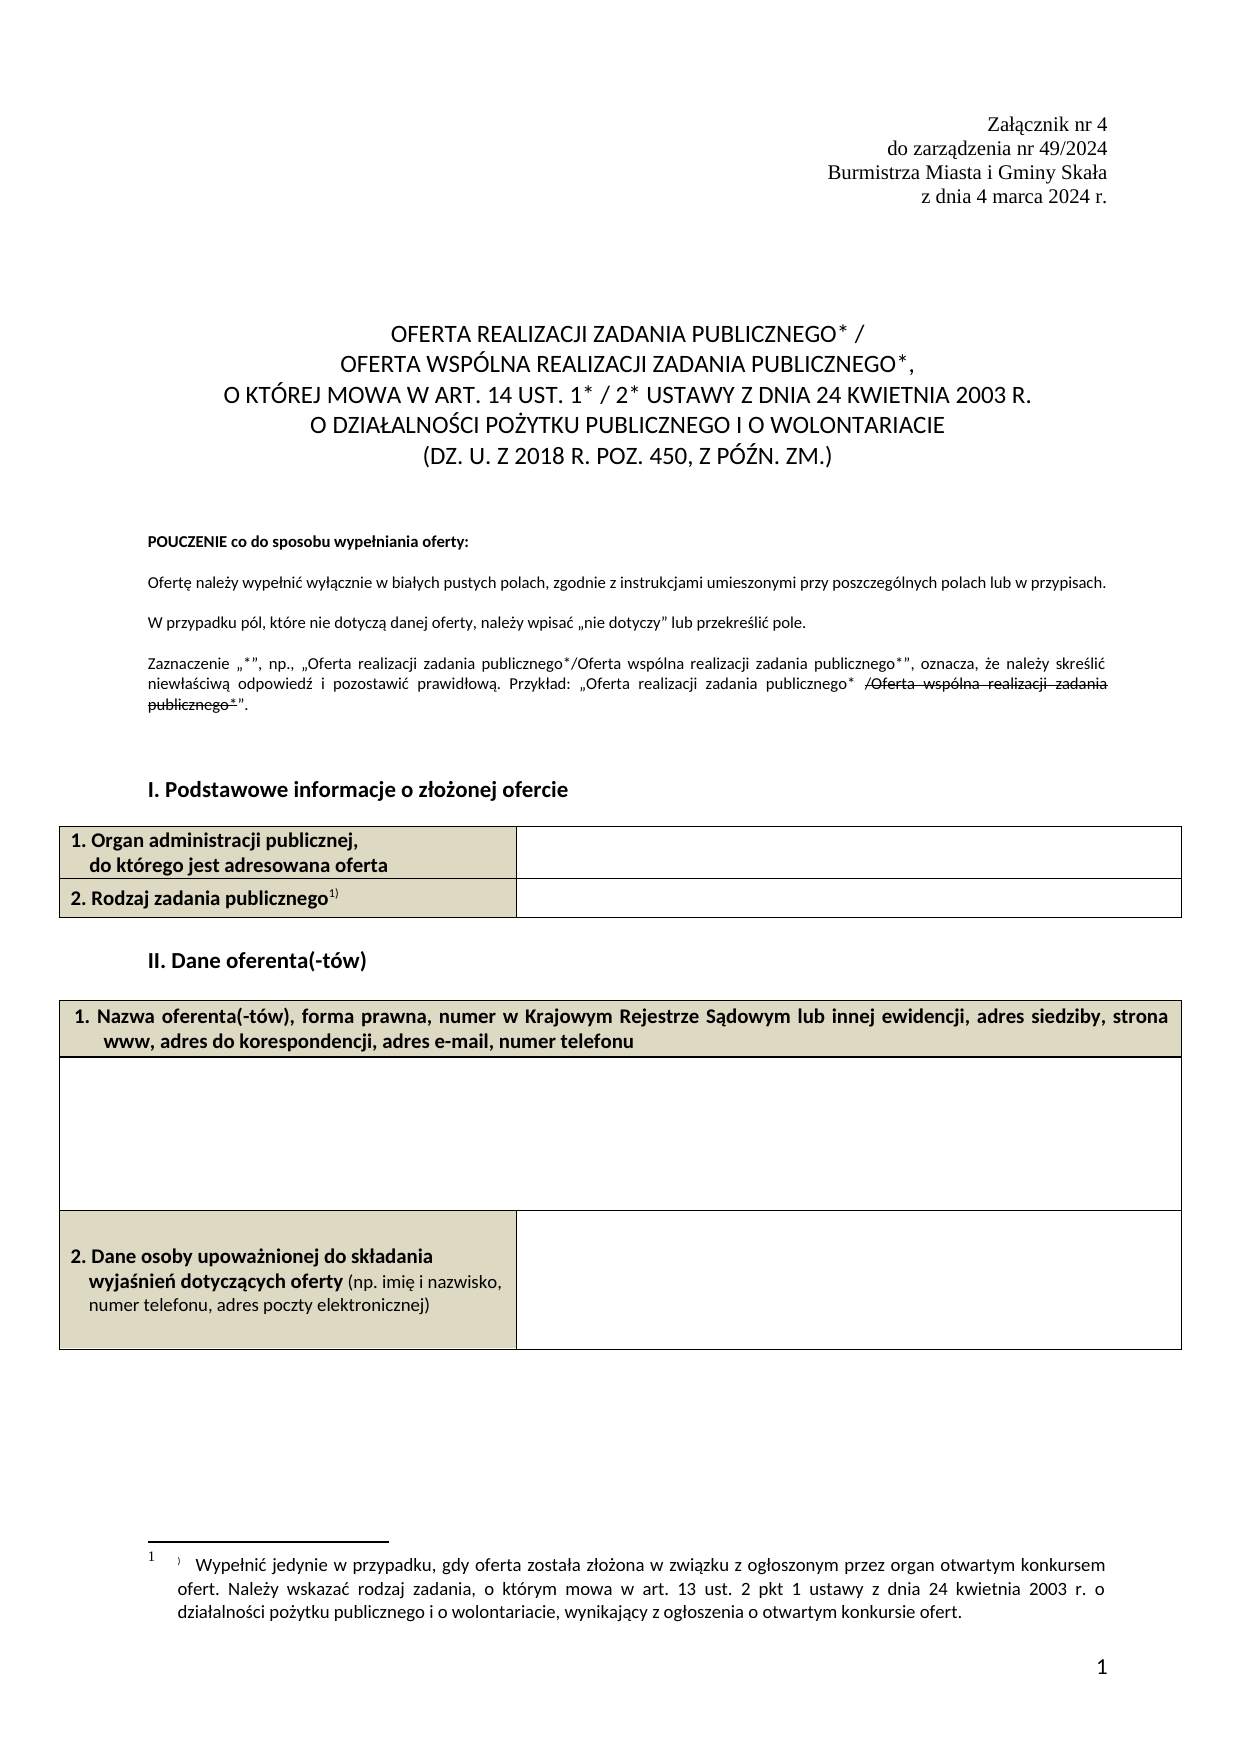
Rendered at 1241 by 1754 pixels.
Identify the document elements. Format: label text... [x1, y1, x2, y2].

text Burmistrza Miasta i Gminy Skała [148, 160, 1107, 184]
text O KTÓREJ MOWA W ART. 14 UST. 1* / 2* USTAWY Z DNIA 24 KWIETNIA 2003 R. O DZIAŁALNOŚCI POŻYTKU PUBLICZNEGO I O WOLONTARIACIE (DZ. U. Z 2018 R. POZ. 450, Z PÓŹN. ZM.) [148, 379, 1107, 470]
text Ofertę należy wypełnić wyłącznie w białych pustych polach, zgodnie z instrukcjami umieszonymi przy poszczególnych polach lub w przypisach. [148, 572, 1107, 592]
table_cell 2. Dane osoby upoważnionej do składania wyjaśnień dotyczących oferty (np. imię i nazwisko, numer telefonu, adres poczty elektronicznej) [60, 1211, 516, 1348]
table_cell 2. Rodzaj zadania publicznego) [60, 879, 516, 917]
table_header [517, 827, 1181, 878]
text OFERTA REALIZACJI ZADANIA PUBLICZNEGO* / [148, 318, 1107, 348]
table_header 1. Organ administracji publicznej, do którego jest adresowana oferta [60, 827, 516, 878]
text II. Dane oferenta(-tów) [148, 946, 1107, 974]
text Załącznik nr 4 [148, 112, 1107, 136]
table_cell [60, 1058, 1181, 1210]
text I. Podstawowe informacje o złożonej ofercie [148, 775, 1107, 803]
table_cell [517, 879, 1181, 917]
table_cell [517, 1211, 1181, 1348]
text z dnia 4 marca 2024 r. [148, 184, 1107, 208]
text do zarządzenia nr 49/2024 [148, 136, 1107, 160]
text OFERTA WSPÓLNA REALIZACJI ZADANIA PUBLICZNEGO*, [148, 348, 1107, 379]
text Zaznaczenie „*”, np., „Oferta realizacji zadania publicznego*/Oferta wspólna realizacji zadania publicznego*”, oznacza, że należy skreślić niewłaściwą odpowiedź i pozostawić prawidłową. Przykład: „Oferta realizacji zadania publicznego* /Oferta wspólna realizacji zadania publicznego*”. [148, 653, 1107, 714]
table_header 1. Nazwa oferenta(-tów), forma prawna, numer w Krajowym Rejestrze Sądowym lub innej ewidencji, adres siedziby, strona www, adres do korespondencji, adres e-mail, numer telefonu [60, 1001, 1181, 1056]
text POUCZENIE co do sposobu wypełniania oferty: [148, 531, 1107, 552]
text W przypadku pól, które nie dotyczą danej oferty, należy wpisać „nie dotyczy” lub przekreślić pole. [148, 613, 1107, 633]
